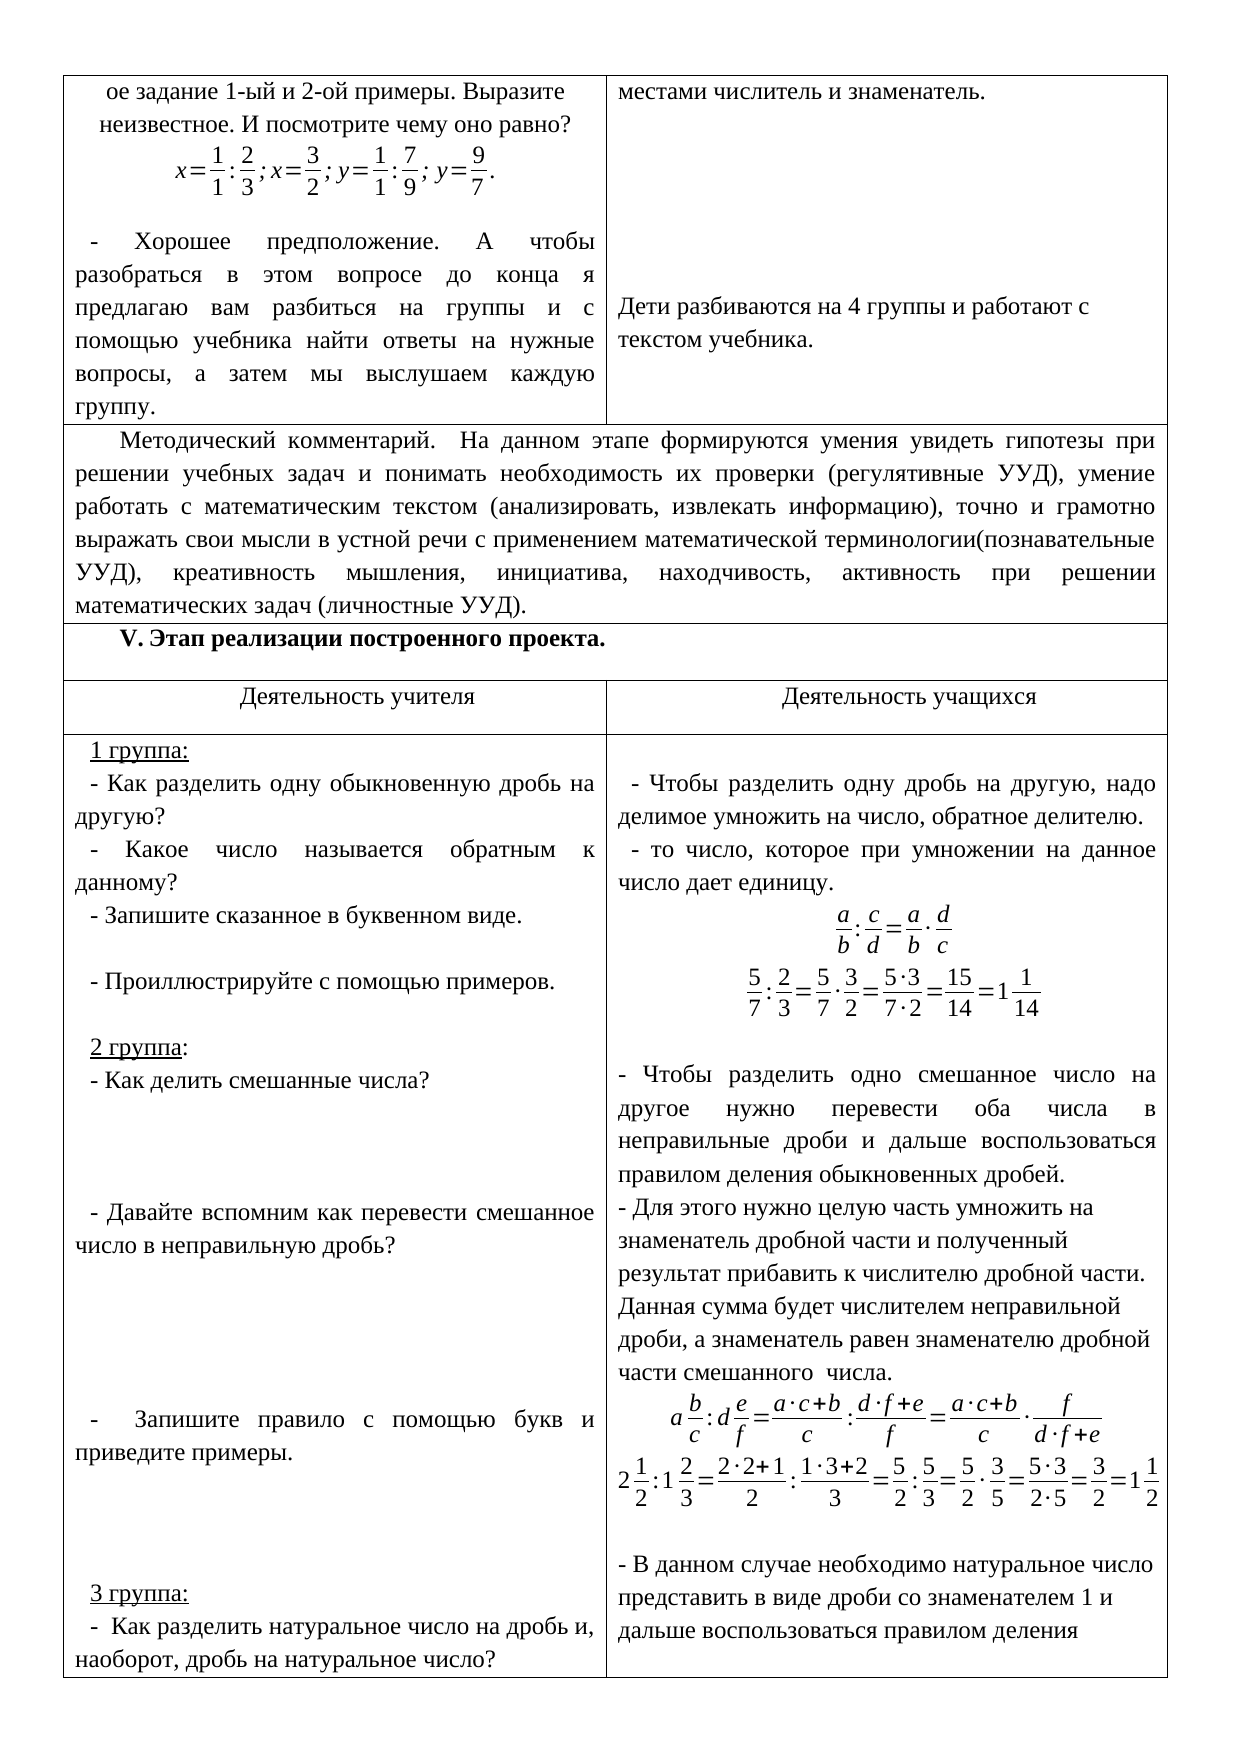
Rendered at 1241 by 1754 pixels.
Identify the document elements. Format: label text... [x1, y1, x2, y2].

table_cell Этап реализации построенного проекта. [64, 624, 1167, 680]
table_cell Деятельность учителя [64, 681, 606, 734]
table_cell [607, 76, 1167, 424]
table_cell Методический комментарий. На данном этапе формируются умения увидеть гипотезы при решении учебных задач и понимать необходимость их проверки (регулятивные УУД), умение работать с математическим текстом (анализировать, извлекать информацию), точно и грамотно выражать свои мысли в устной речи с применением математической терминологии(познавательные УУД), креативность мышления, инициатива, находчивость, активность при решении математических задач (личностные УУД). [64, 425, 1167, 622]
table_cell Деятельность учащихся [607, 681, 1167, 734]
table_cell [64, 735, 606, 1677]
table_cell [64, 76, 606, 424]
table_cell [607, 735, 1167, 1677]
